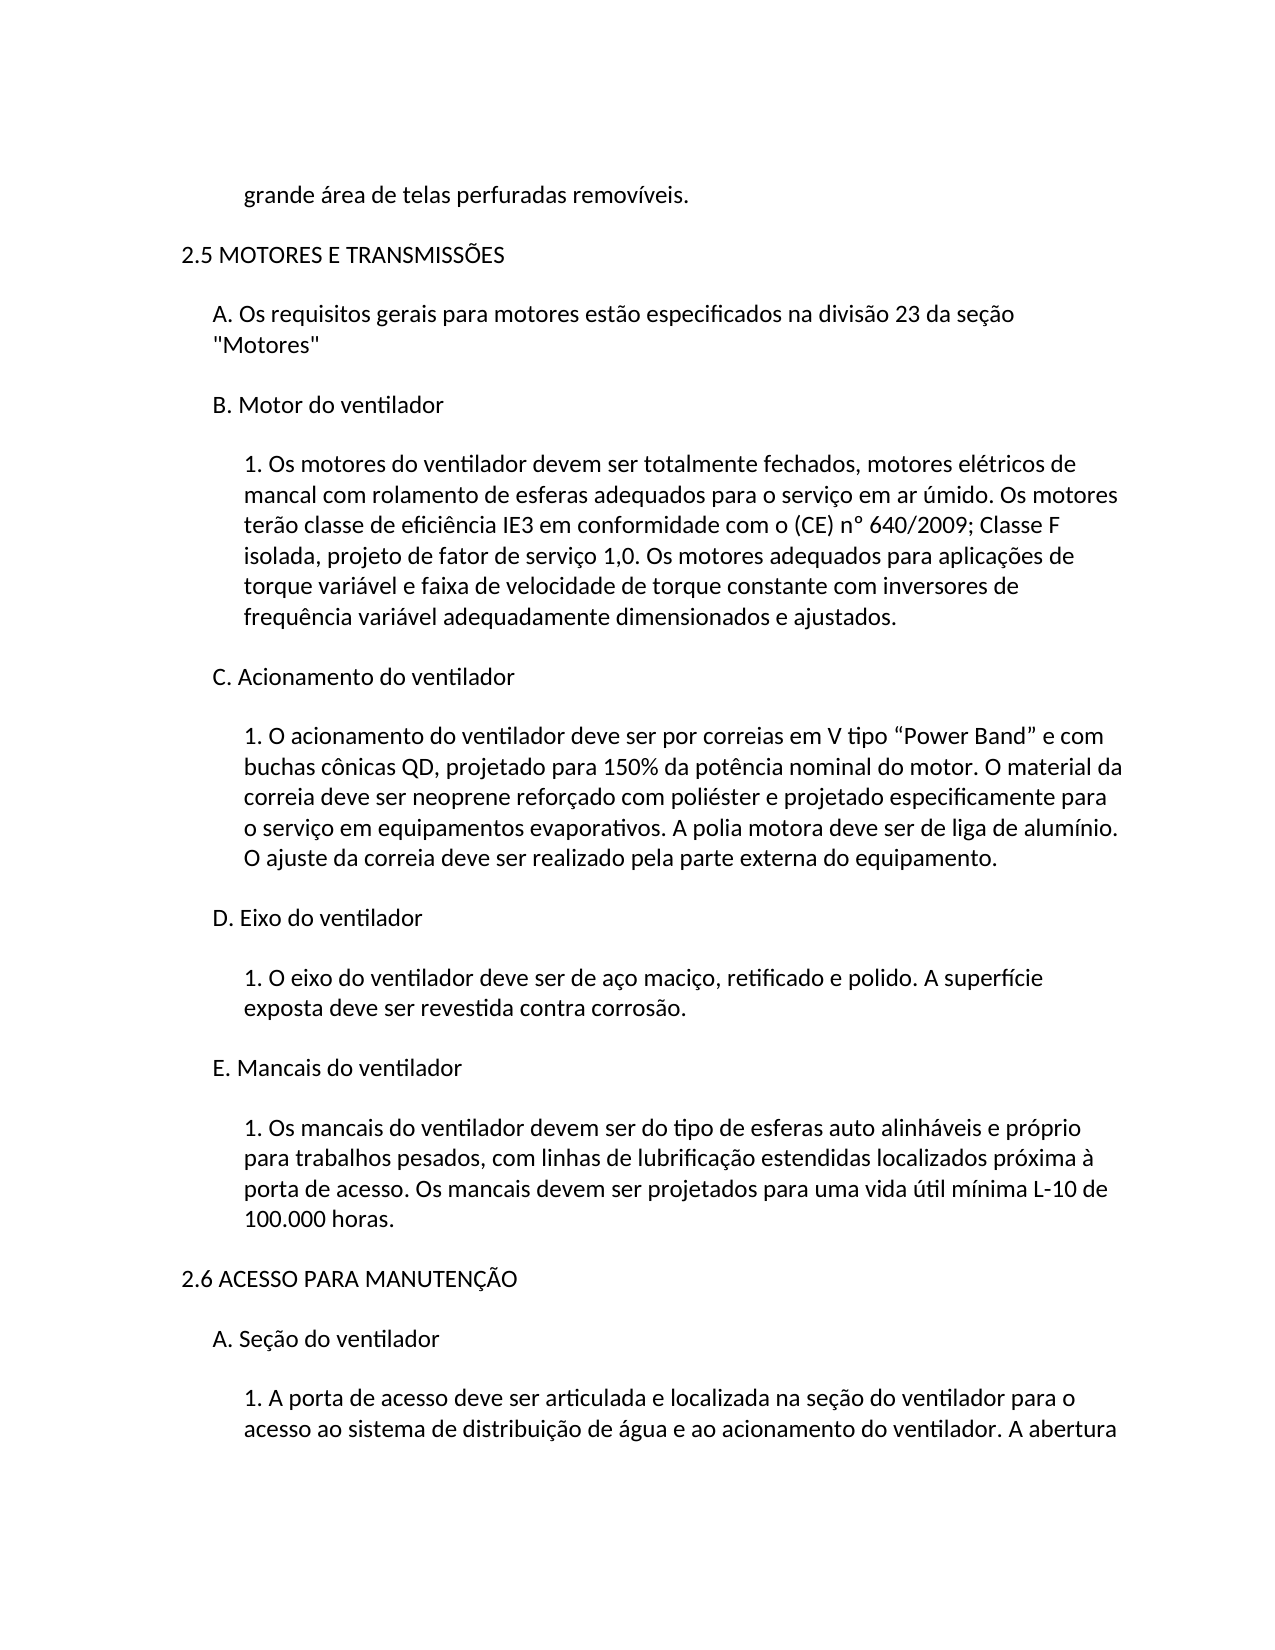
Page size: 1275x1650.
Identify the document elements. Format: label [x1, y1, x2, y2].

table_cell [150, 150, 1125, 1443]
